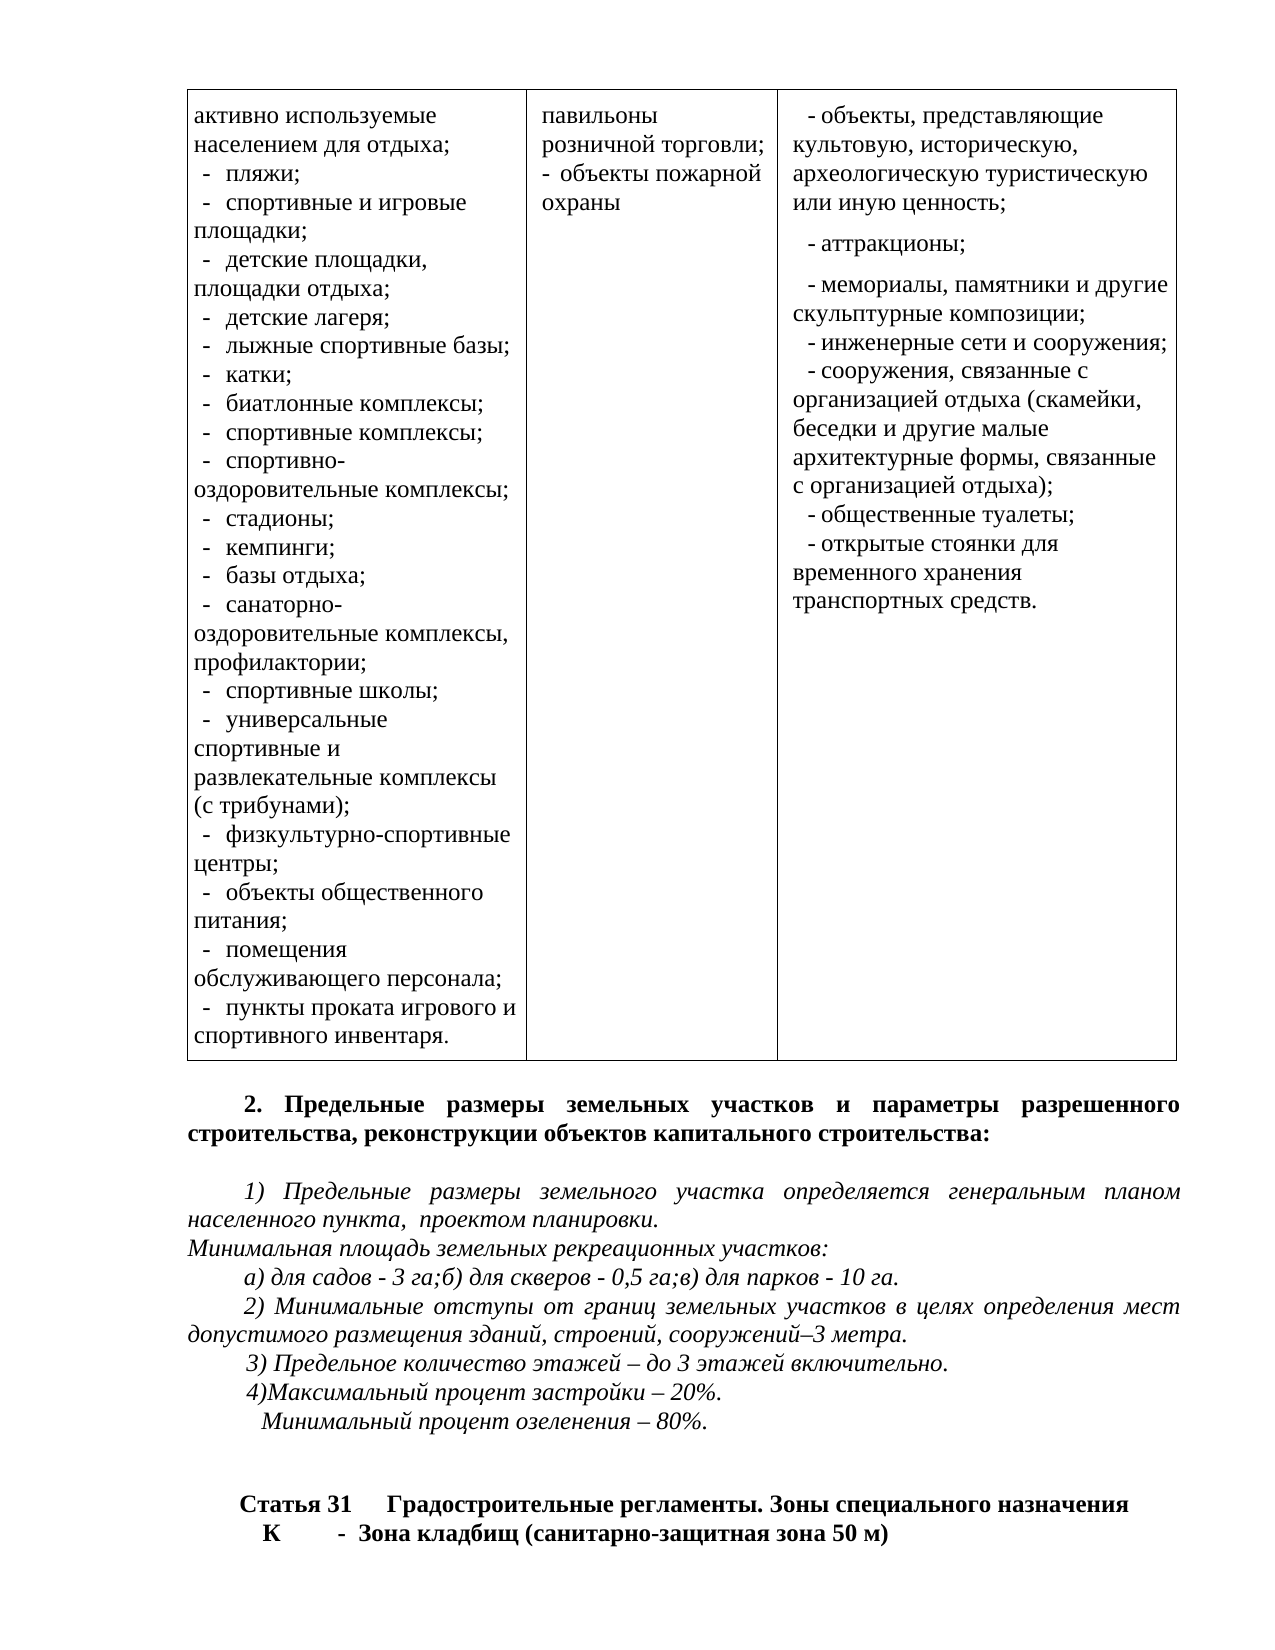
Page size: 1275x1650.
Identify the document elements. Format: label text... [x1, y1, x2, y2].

text 2. Предельные размеры земельных участков и параметры разрешенного строительства, реконструкции объектов капитального строительства: [187, 1089, 1181, 1147]
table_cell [188, 90, 526, 1060]
text К - Зона кладбищ (санитарно-защитная зона ) [262, 1518, 1181, 1546]
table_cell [778, 90, 1176, 1060]
text 2) Минимальные отступы от границ земельных участков в целях определения мест допустимого размещения зданий, строений, сооружений–3 метра. [187, 1291, 1181, 1348]
text Минимальная площадь земельных рекреационных участков: [187, 1233, 1181, 1262]
subtitle Статья 31 Градостроительные регламенты. Зоны специального назначения [187, 1489, 1181, 1518]
text Минимальный процент озеленения – 80%. [187, 1406, 1181, 1434]
text 4)Максимальный процент застройки – 20%. [187, 1377, 1181, 1406]
text а) для садов - 3 га;б) для скверов - 0,5 га;в) для парков - 10 га. [187, 1262, 1181, 1291]
text 1) Предельные размеры земельного участка определяется генеральным планом населенного пункта, проектом планировки. [187, 1176, 1181, 1233]
text 3) Предельное количество этажей – до 3 этажей включительно. [187, 1348, 1181, 1377]
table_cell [527, 90, 777, 1060]
